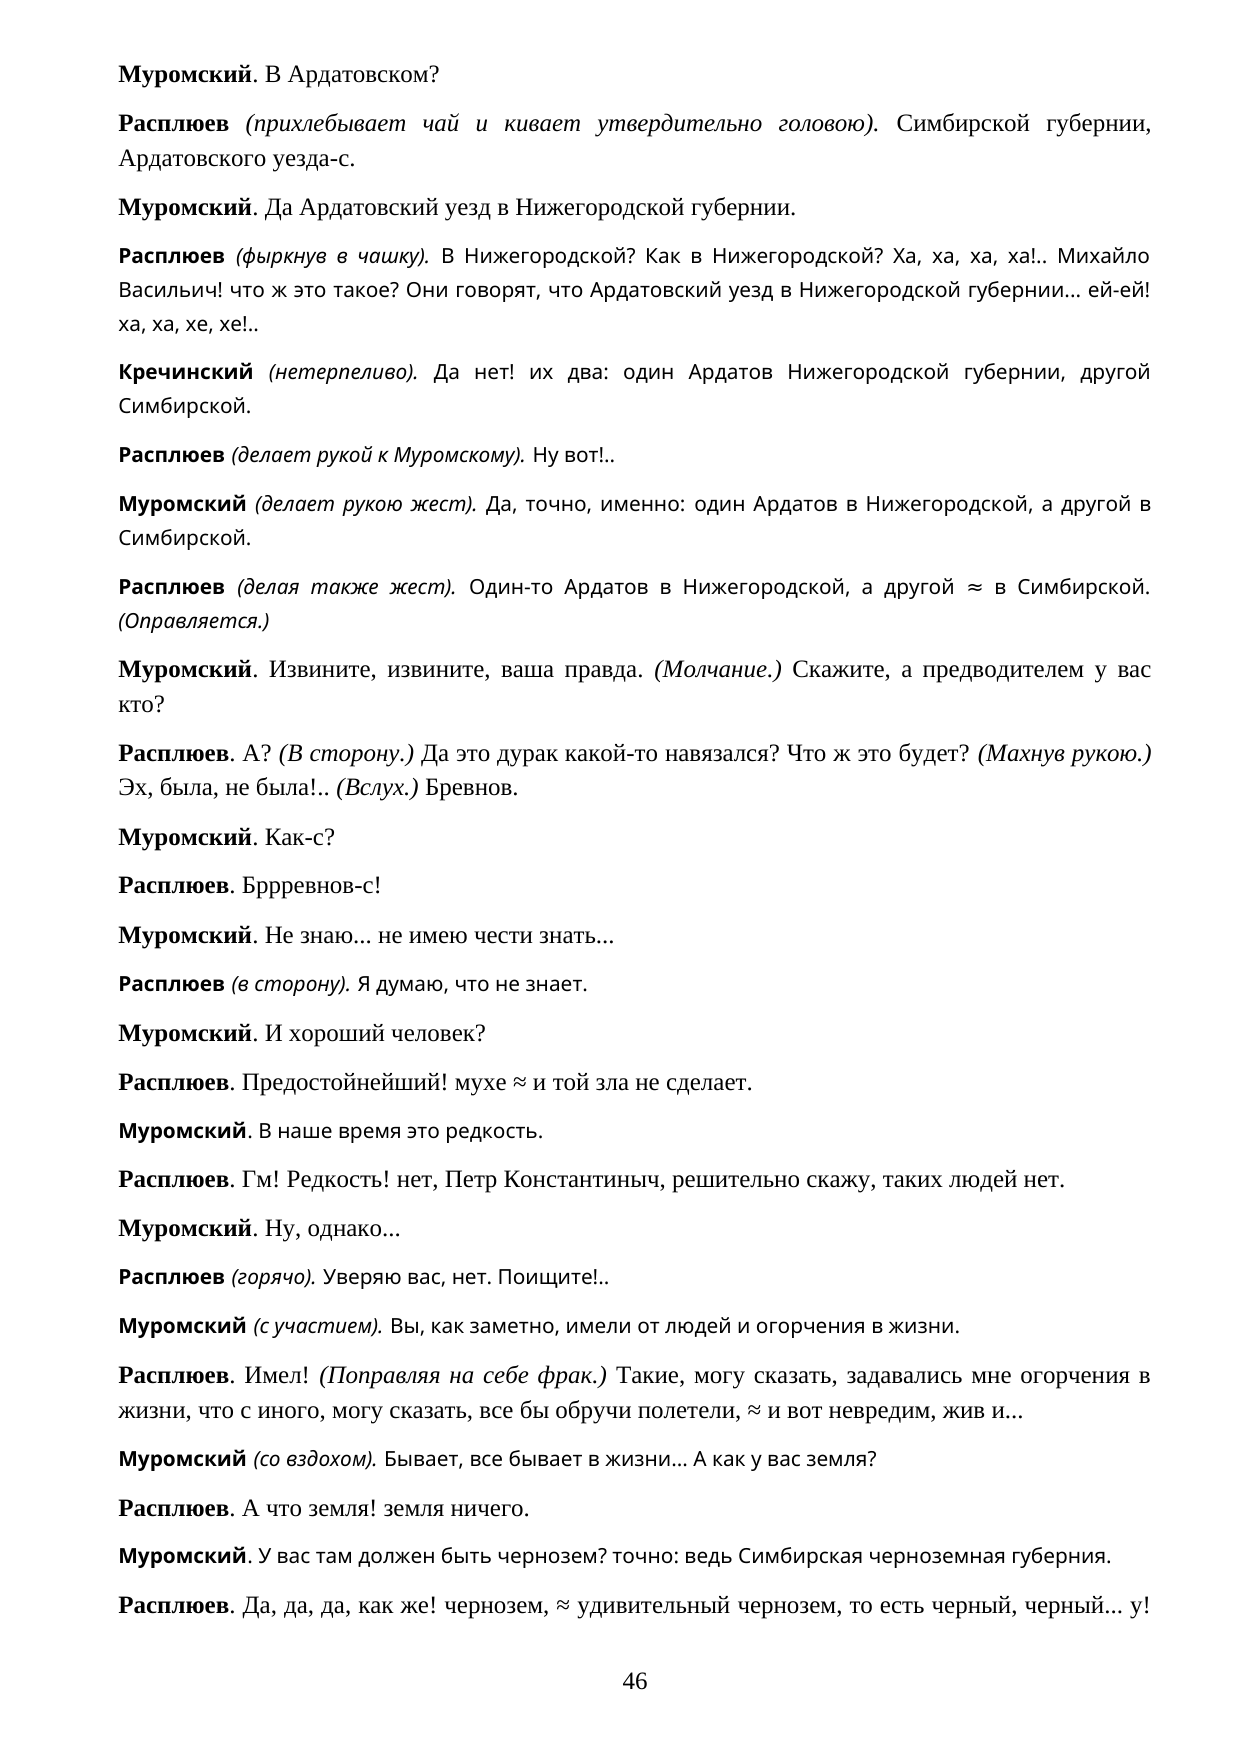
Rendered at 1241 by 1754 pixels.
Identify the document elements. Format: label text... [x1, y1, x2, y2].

text Расплюев. Гм! Редкость! нет, Петр Константиныч, решительно скажу, таких людей нет. [118, 1164, 1152, 1193]
text Расплюев (в сторону). Я думаю, что не знает. [118, 969, 1152, 997]
text Муромский (делает рукою жест). Да, точно, именно: один Ардатов в Нижегородской, а другой в Симбирской. [118, 489, 1152, 552]
text Расплюев. А что земля! земля ничего. [118, 1493, 1152, 1521]
text Муромский. Да Ардатовский уезд в Нижегородской губернии. [118, 192, 1152, 220]
text Расплюев (фыркнув в чашку). В Нижегородской? Как в Нижегородской? Ха, ха, ха, ха!.. Михайло Васильич! что ж это такое? Они говорят, что Ардатовский уезд в Нижегородской губернии... ей-ей! ха, ха, хе, хе!.. [118, 241, 1152, 337]
text Расплюев (прихлебывает чай и кивает утвердительно головою). Симбирской губернии, Ардатовского уезда-с. [118, 108, 1152, 171]
text Расплюев (делая также жест). Один-то Ардатов в Нижегородской, а другой ≈ в Симбирской. (Оправляется.) [118, 572, 1152, 634]
text Муромский (с участием). Вы, как заметно, имели от людей и огорчения в жизни. [118, 1311, 1152, 1340]
text Муромский. Не знаю... не имею чести знать... [118, 920, 1152, 948]
text Муромский. Извините, извините, ваша правда. (Молчание.) Скажите, а предводителем у вас кто? [118, 654, 1152, 718]
text Расплюев. Имел! (Поправляя на себе фрак.) Такие, могу сказать, задавались мне огорчения в жизни, что с иного, могу сказать, все бы обручи полетели, ≈ и вот невредим, жив и... [118, 1360, 1152, 1423]
text Муромский. Как-с? [118, 822, 1152, 850]
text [118, 1590, 1152, 1619]
text Кречинский (нетерпеливо). Да нет! их два: один Ардатов Нижегородской губернии, другой Симбирской. [118, 357, 1152, 420]
text Расплюев (делает рукой к Муромскому). Ну вот!.. [118, 440, 1152, 469]
text Муромский. И хороший человек? [118, 1018, 1152, 1046]
text Расплюев (горячо). Уверяю вас, нет. Поищите!.. [118, 1262, 1152, 1291]
text Муромский (со вздохом). Бывает, все бывает в жизни... А как у вас земля? [118, 1444, 1152, 1472]
text Муромский. Ну, однако... [118, 1213, 1152, 1242]
text Муромский. В Ардатовском? [118, 59, 1152, 88]
text Расплюев. Предостойнейший! мухе ≈ и той зла не сделает. [118, 1067, 1152, 1095]
text Расплюев. А? (В сторону.) Да это дурак какой-то навязался? Что ж это будет? (Махнув рукою.) Эх, была, не была!.. (Вслух.) Бревнов. [118, 738, 1152, 801]
text Муромский. У вас там должен быть чернозем? точно: ведь Симбирская черноземная губерния. [118, 1542, 1152, 1570]
text Муромский. В наше время это редкость. [118, 1116, 1152, 1144]
text Расплюев. Бррревнов-с! [118, 871, 1152, 899]
